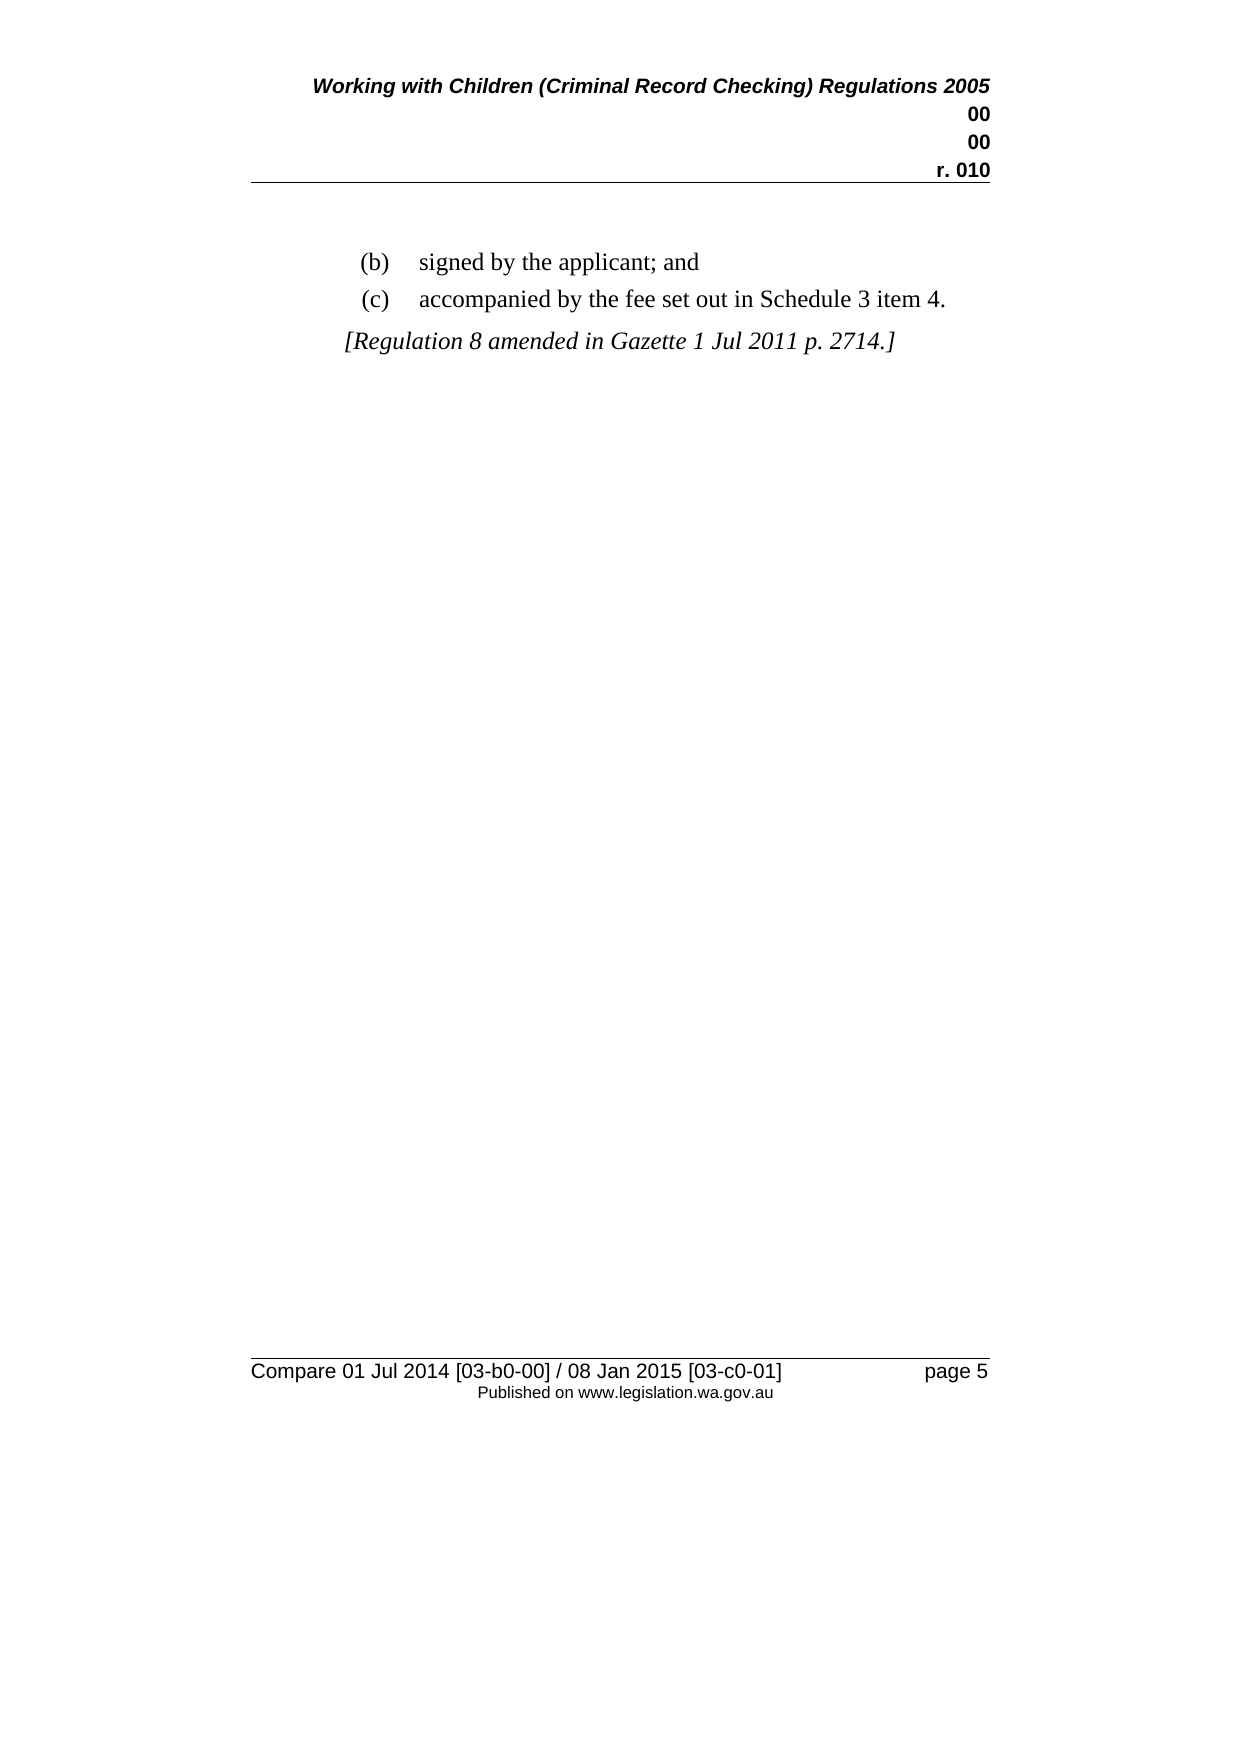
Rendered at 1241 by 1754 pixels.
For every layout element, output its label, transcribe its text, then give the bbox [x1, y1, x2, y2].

text [Regulation 8 amended in Gazette 1 Jul 2011 p. 2714.] [251, 326, 990, 354]
text (b) signed by the applicant; and [251, 247, 990, 276]
text (c) accompanied by the fee set out in Schedule 3 item 4. [251, 284, 990, 313]
